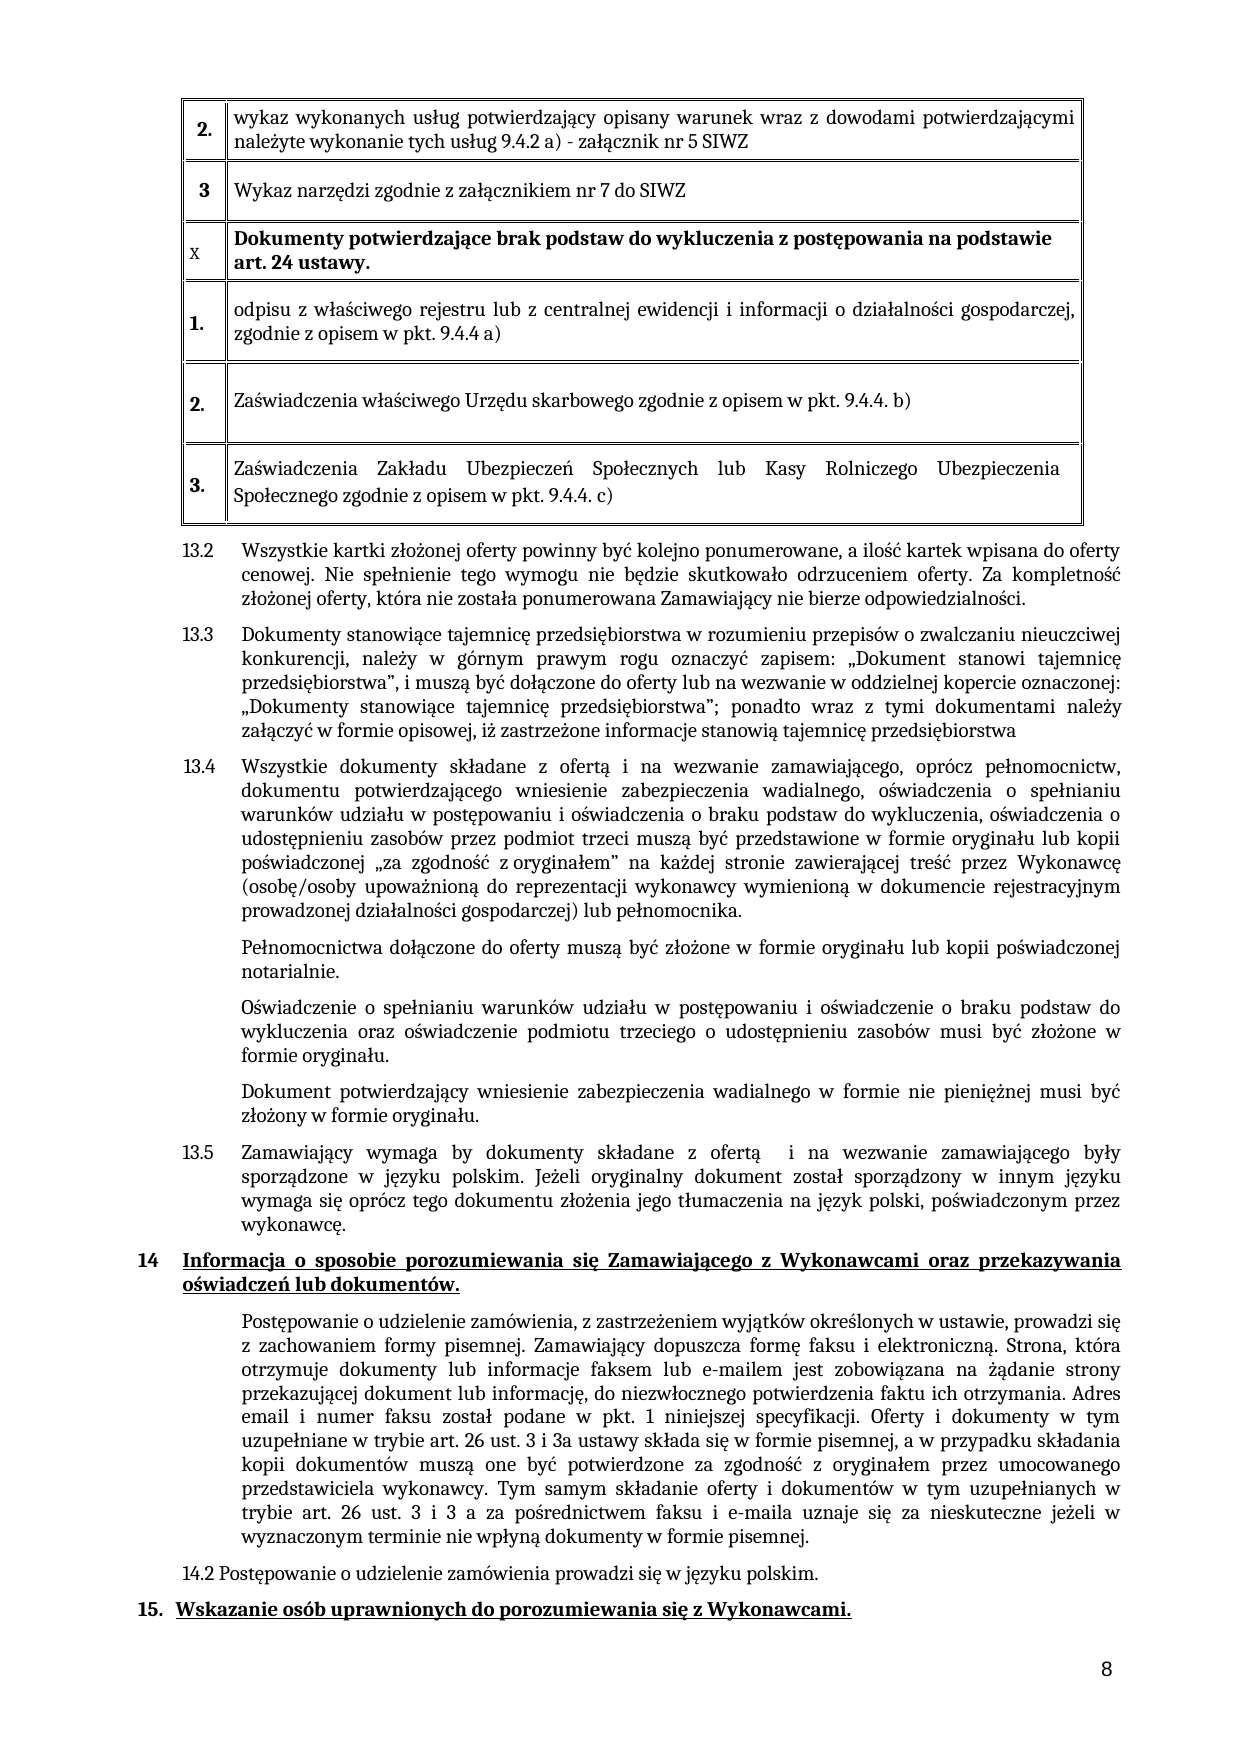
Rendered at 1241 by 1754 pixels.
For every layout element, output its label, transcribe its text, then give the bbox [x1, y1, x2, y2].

text Pełnomocnictwa dołączone do oferty muszą być złożone w formie oryginału lub kopii poświadczonej notarialnie. [184, 935, 1122, 983]
text 13.4 Wszystkie dokumenty składane z ofertą i na wezwanie zamawiającego, oprócz pełnomocnictw, dokumentu potwierdzającego wniesienie zabezpieczenia wadialnego, oświadczenia o spełnianiu warunków udziału w postępowaniu i oświadczenia o braku podstaw do wykluczenia, oświadczenia o udostępnieniu zasobów przez podmiot trzeci muszą być przedstawione w formie oryginału lub kopii poświadczonej „za zgodność z oryginałem” na każdej stronie zawierającej treść przez Wykonawcę (osobę/osoby upoważnioną do reprezentacji wykonawcy wymienioną w dokumencie rejestracyjnym prowadzonej działalności gospodarczej) lub pełnomocnika. [184, 755, 1122, 923]
table_cell 3. [184, 442, 227, 523]
table_cell 2. [182, 360, 227, 442]
text 14 Informacja o sposobie porozumiewania się Zamawiającego z Wykonawcami oraz przekazywania oświadczeń lub dokumentów. [138, 1249, 1122, 1297]
table_cell 1. [182, 279, 227, 360]
table_cell Zaświadczenia Zakładu Ubezpieczeń Społecznych lub Kasy Rolniczego Ubezpieczenia Społecznego zgodnie z opisem w pkt. 9.4.4. c) [227, 442, 1081, 523]
table_cell 3 [184, 159, 225, 219]
list 13.2 Wszystkie kartki złożonej oferty powinny być kolejno ponumerowane, a ilość kartek wpisana do oferty cenowej. Nie spełnienie tego wymogu nie będzie skutkowało odrzuceniem oferty. Za kompletność złożonej oferty, która nie została ponumerowana Zamawiający nie bierze odpowiedzialności. [182, 538, 1122, 610]
table_cell Zaświadczenia właściwego Urzędu skarbowego zgodnie z opisem w pkt. 9.4.4. b) [227, 360, 1083, 442]
text 15. Wskazanie osób uprawnionych do porozumiewania się z Wykonawcami. [138, 1598, 1122, 1622]
table_cell x [184, 220, 225, 279]
table_cell odpisu z właściwego rejestru lub z centralnej ewidencji i informacji o działalności gospodarczej, zgodnie z opisem w pkt. 9.4.4 a) [227, 279, 1083, 360]
text Dokument potwierdzający wniesienie zabezpieczenia wadialnego w formie nie pieniężnej musi być złożony w formie oryginału. [184, 1080, 1122, 1128]
text Postępowanie o udzielenie zamówienia, z zastrzeżeniem wyjątków określonych w ustawie, prowadzi się z zachowaniem formy pisemnej. Zamawiający dopuszcza formę faksu i elektroniczną. Strona, która otrzymuje dokumenty lub informacje faksem lub e-mailem jest zobowiązana na żądanie strony przekazującej dokument lub informację, do niezwłocznego potwierdzenia faktu ich otrzymania. Adres email i numer faksu został podane w pkt. 1 niniejszej specyfikacji. Oferty i dokumenty w tym uzupełniane w trybie art. 26 ust. 3 i 3a ustawy składa się w formie pisemnej, a w przypadku składania kopii dokumentów muszą one być potwierdzone za zgodność z oryginałem przez umocowanego przedstawiciela wykonawcy. Tym samym składanie oferty i dokumentów w tym uzupełnianych w trybie art. 26 ust. 3 i 3 a za pośrednictwem faksu i e-maila uznaje się za nieskuteczne jeżeli w wyznaczonym terminie nie wpłyną dokumenty w formie pisemnej. [241, 1309, 1122, 1549]
table_cell Wykaz narzędzi zgodnie z załącznikiem nr 7 do SIWZ [228, 159, 1081, 219]
text Oświadczenie o spełnianiu warunków udziału w postępowaniu i oświadczenie o braku podstaw do wykluczenia oraz oświadczenie podmiotu trzeciego o udostępnieniu zasobów musi być złożone w formie oryginału. [184, 996, 1122, 1068]
list 13.5 Zamawiający wymaga by dokumenty składane z ofertą i na wezwanie zamawiającego były sporządzone w języku polskim. Jeżeli oryginalny dokument został sporządzony w innym języku wymaga się oprócz tego dokumentu złożenia jego tłumaczenia na język polski, poświadczonym przez wykonawcę. [182, 1141, 1122, 1236]
table_cell wykaz wykonanych usług potwierdzający opisany warunek wraz z dowodami potwierdzającymi należyte wykonanie tych usług 9.4.2 a) - załącznik nr 5 SIWZ [227, 101, 1081, 159]
text 14.2 Postępowanie o udzielenie zamówienia prowadzi się w języku polskim. [182, 1561, 1122, 1585]
table_cell Dokumenty potwierdzające brak podstaw do wykluczenia z postępowania na podstawie art. 24 ustawy. [228, 220, 1081, 279]
list 13.3 Dokumenty stanowiące tajemnicę przedsiębiorstwa w rozumieniu przepisów o zwalczaniu nieuczciwej konkurencji, należy w górnym prawym rogu oznaczyć zapisem: „Dokument stanowi tajemnicę przedsiębiorstwa”, i muszą być dołączone do oferty lub na wezwanie w oddzielnej kopercie oznaczonej: „Dokumenty stanowiące tajemnicę przedsiębiorstwa”; ponadto wraz z tymi dokumentami należy załączyć w formie opisowej, iż zastrzeżone informacje stanowią tajemnicę przedsiębiorstwa [182, 623, 1122, 743]
table_cell 2. [184, 99, 227, 159]
